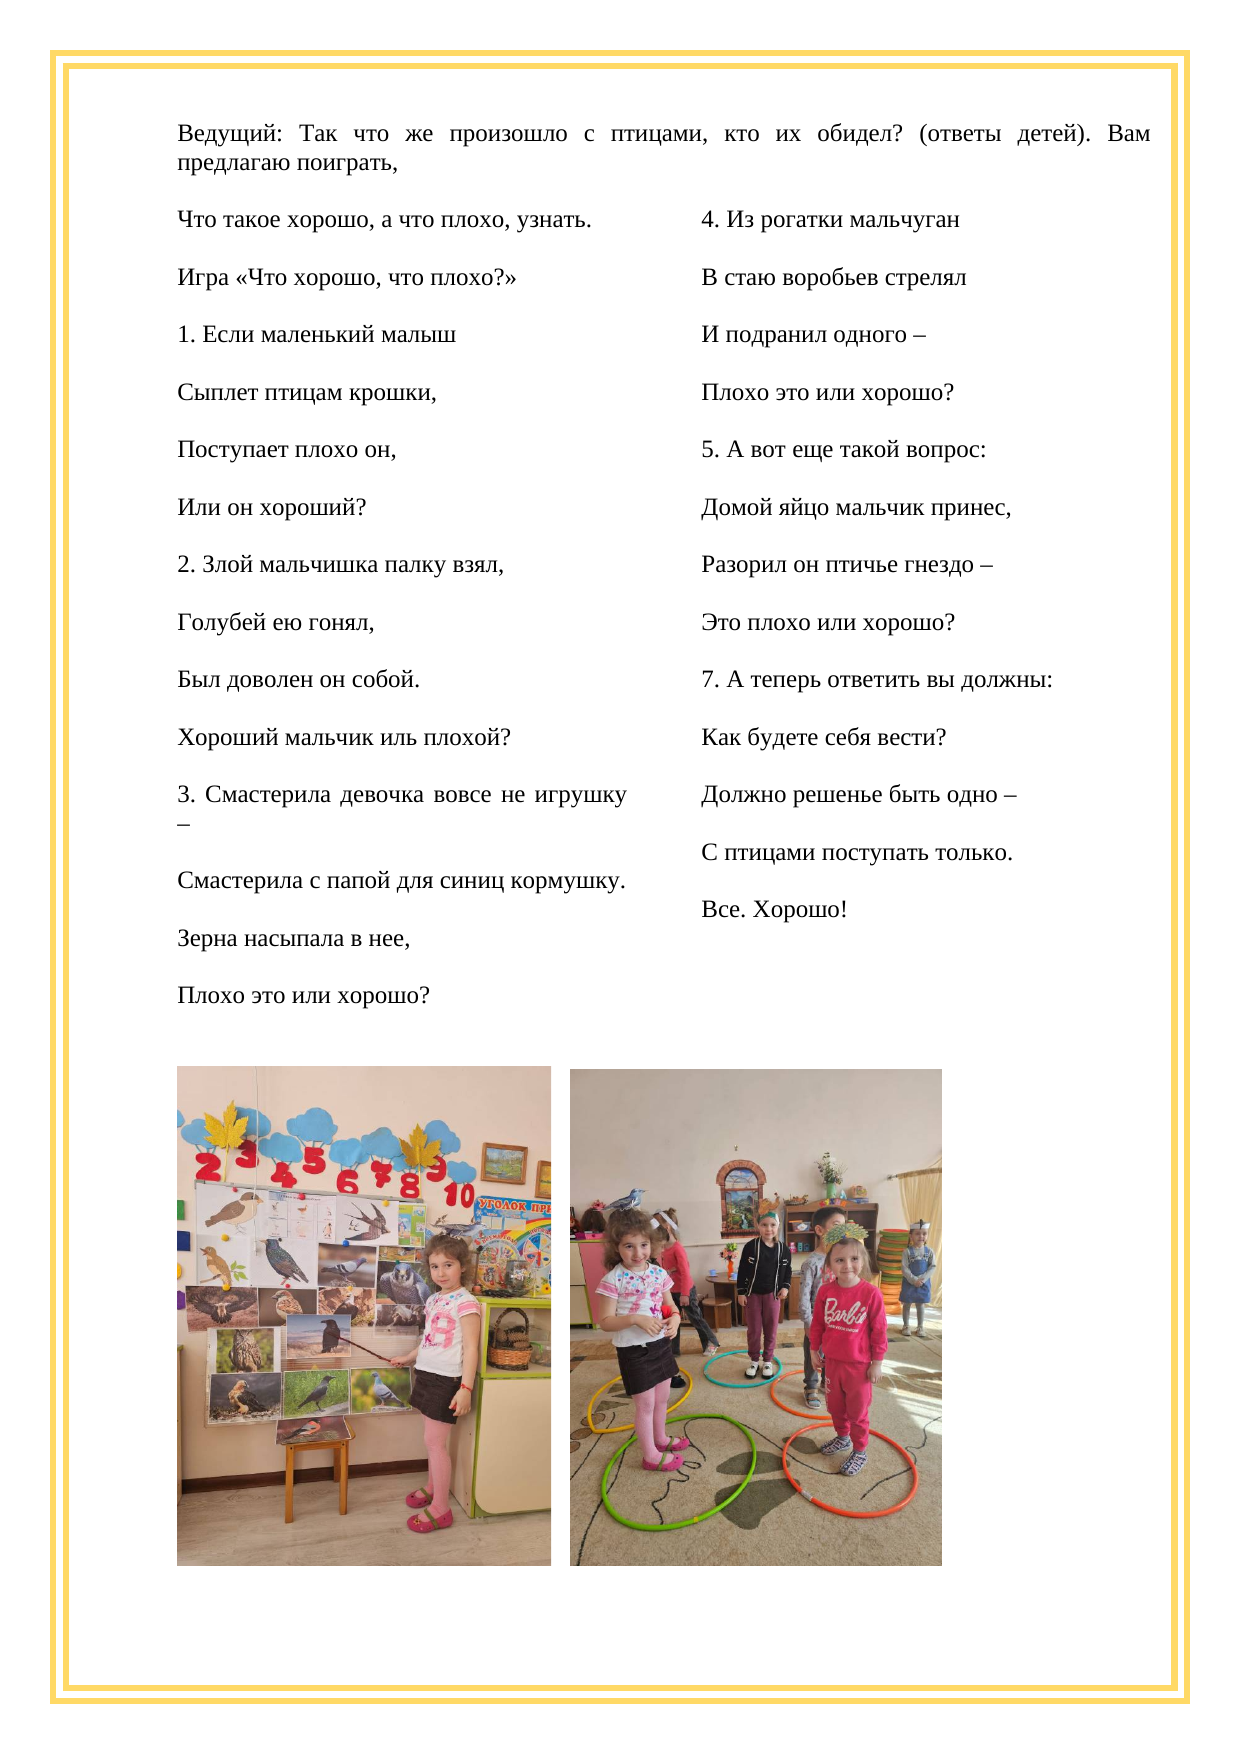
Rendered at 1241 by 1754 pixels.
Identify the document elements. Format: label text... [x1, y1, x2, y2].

text Зерна насыпала в нее, [177, 923, 627, 952]
text Поступает плохо он, [177, 434, 627, 463]
text Плохо это или хорошо? [177, 981, 627, 1009]
text Сыплет птицам крошки, [177, 377, 627, 406]
text Был доволен он собой. [177, 664, 627, 693]
text Голубей ею гонял, [177, 607, 627, 636]
text Игра «Что хорошо, что плохо?» [177, 262, 627, 291]
text 1. Если маленький малыш [177, 319, 627, 348]
text 5. А вот еще такой вопрос: [701, 434, 1152, 463]
text 4. Из рогатки мальчуган [701, 204, 1152, 233]
text Хороший мальчик иль плохой? [177, 722, 627, 751]
text Ведущий: Так что же произошло с птицами, кто их обидел? (ответы детей). Вам предлагаю поиграть, [177, 118, 1152, 176]
text Должно решенье быть одно – [701, 779, 1152, 808]
text С птицами поступать только. [701, 837, 1152, 866]
text 2. Злой мальчишка палку взял, [177, 549, 627, 578]
text Домой яйцо мальчик принес, [701, 492, 1152, 521]
text Это плохо или хорошо? [701, 607, 1152, 636]
picture [570, 1069, 942, 1566]
text 3. Смастерила девочка вовсе не игрушку – [177, 779, 627, 837]
text Плохо это или хорошо? [701, 377, 1152, 406]
text И подранил одного – [701, 319, 1152, 348]
text Все. Хорошо! [701, 894, 1152, 923]
text В стаю воробьев стрелял [701, 262, 1152, 291]
text 7. А теперь ответить вы должны: [701, 664, 1152, 693]
text Смастерила с папой для синиц кормушку. [177, 866, 627, 894]
text Что такое хорошо, а что плохо, узнать. [177, 204, 627, 233]
text Как будете себя вести? [701, 722, 1152, 751]
text Разорил он птичье гнездо – [701, 549, 1152, 578]
text Или он хороший? [177, 492, 627, 521]
picture [177, 1066, 552, 1566]
